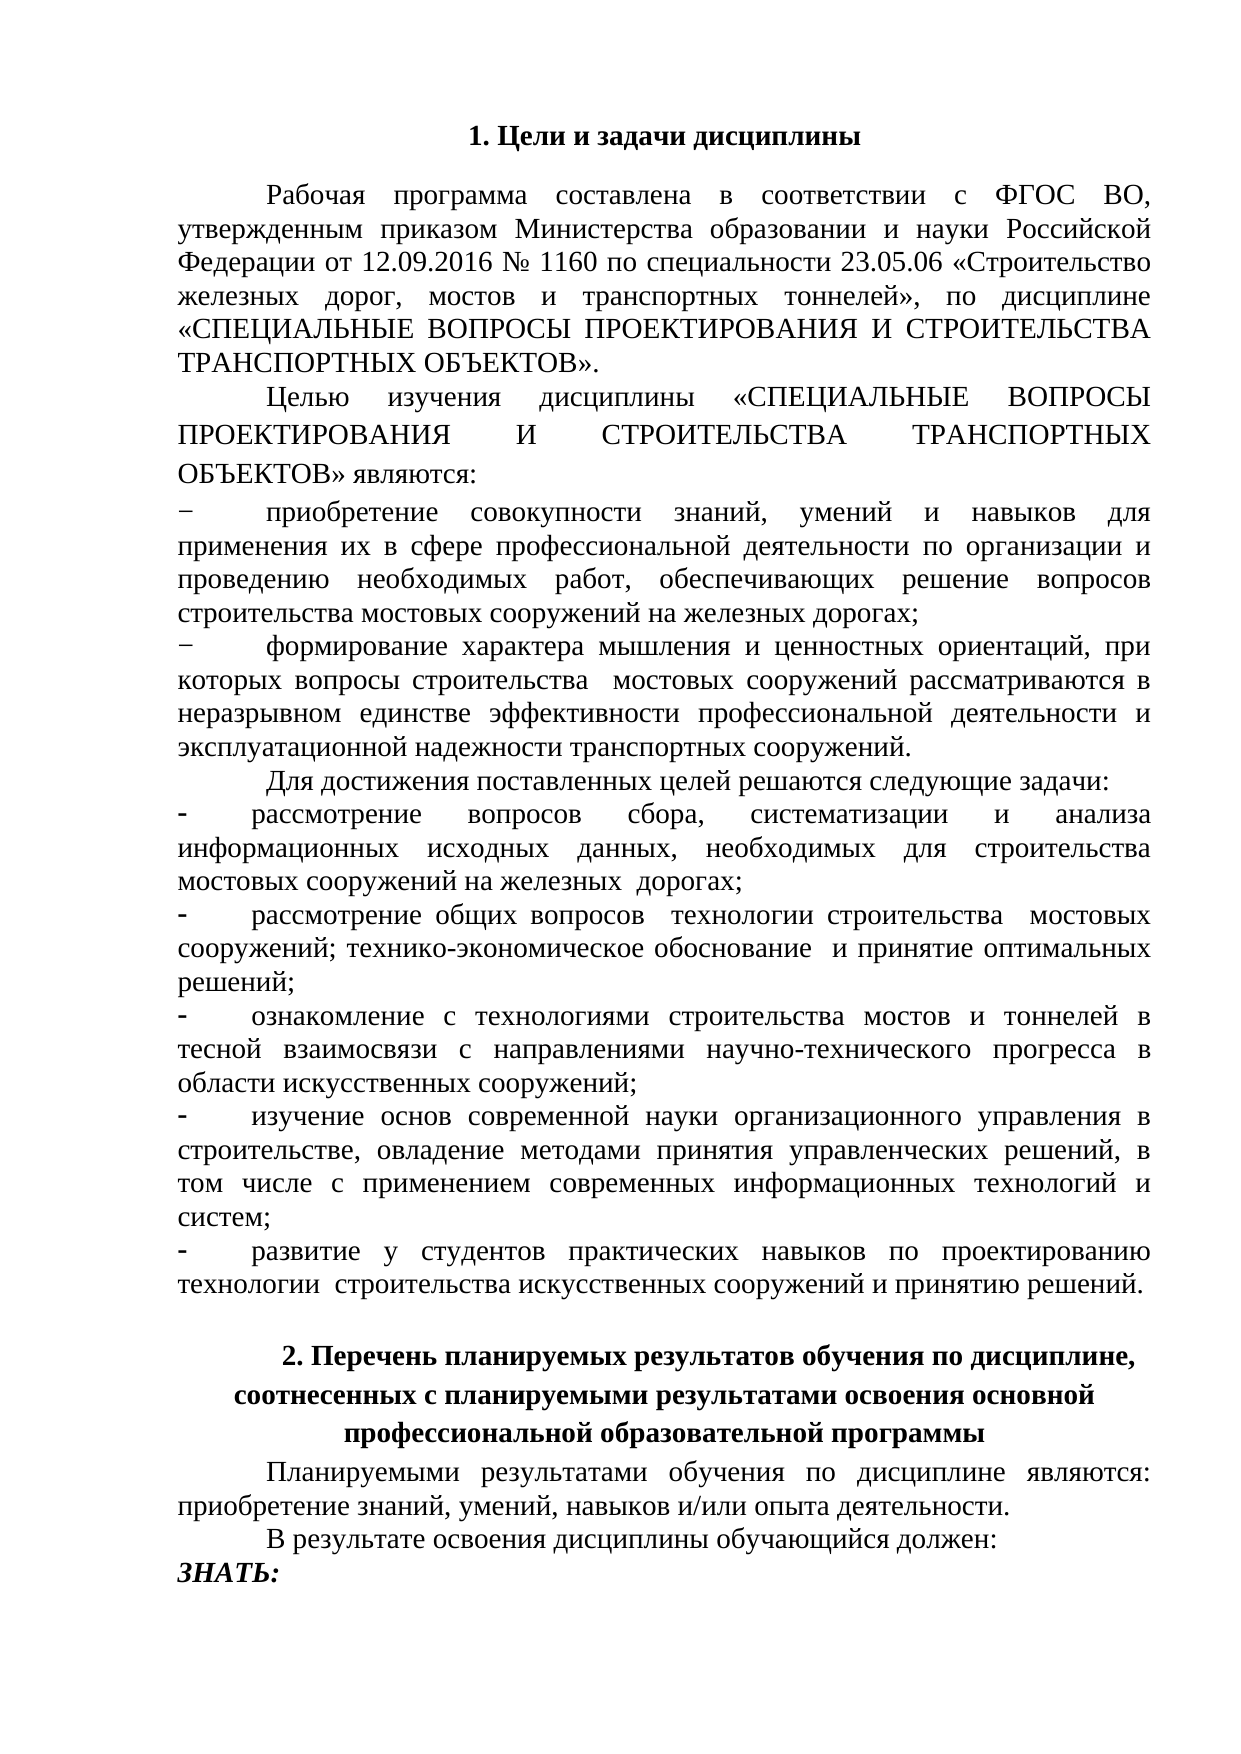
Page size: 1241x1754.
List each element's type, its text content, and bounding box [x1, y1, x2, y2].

text Рабочая программа составлена в соответствии с ФГОС ВО, утвержденным приказом Министерства образовании и науки Российской Федерации от 12.09.2016 № 1160 по специальности 23.05.06 «Строительство железных дорог, мостов и транспортных тоннелей», по дисциплине «СПЕЦИАЛЬНЫЕ ВОПРОСЫ ПРОЕКТИРОВАНИЯ И СТРОИТЕЛЬСТВА ТРАНСПОРТНЫХ ОБЪЕКТОВ». [177, 177, 1152, 379]
list развитие у студентов практических навыков по проектированию технологии строительства искусственных сооружений и принятию решений. [177, 1233, 1152, 1300]
text ЗНАТЬ: [177, 1555, 1152, 1588]
text 1. Цели и задачи дисциплины [177, 118, 1152, 152]
text Целью изучения дисциплины «СПЕЦИАЛЬНЫЕ ВОПРОСЫ ПРОЕКТИРОВАНИЯ И СТРОИТЕЛЬСТВА ТРАНСПОРТНЫХ ОБЪЕКТОВ» являются: [177, 379, 1152, 489]
list приобретение совокупности знаний, умений и навыков для применения их в сфере профессиональной деятельности по организации и проведению необходимых работ, обеспечивающих решение вопросов строительства мостовых сооружений на железных дорогах; [177, 494, 1152, 628]
text Планируемыми результатами обучения по дисциплине являются: приобретение знаний, умений, навыков и/или опыта деятельности. [177, 1454, 1152, 1521]
list рассмотрение общих вопросов технологии строительства мостовых сооружений; технико-экономическое обоснование и принятие оптимальных решений; [177, 897, 1152, 998]
list формирование характера мышления и ценностных ориентаций, при которых вопросы строительства мостовых сооружений рассматриваются в неразрывном единстве эффективности профессиональной деятельности и эксплуатационной надежности транспортных сооружений. [177, 628, 1152, 763]
text В результате освоения дисциплины обучающийся должен: [177, 1521, 1152, 1555]
text Для достижения поставленных целей решаются следующие задачи: [177, 763, 1152, 796]
list рассмотрение вопросов сбора, систематизации и анализа информационных исходных данных, необходимых для строительства мостовых сооружений на железных дорогах; [177, 796, 1152, 897]
list изучение основ современной науки организационного управления в строительстве, овладение методами принятия управленческих решений, в том числе с применением современных информационных технологий и систем; [177, 1098, 1152, 1233]
list ознакомление с технологиями строительства мостов и тоннелей в тесной взаимосвязи с направлениями научно-технического прогресса в области искусственных сооружений; [177, 998, 1152, 1098]
text 2. Перечень планируемых результатов обучения по дисциплине, соотнесенных с планируемыми результатами освоения основной профессиональной образовательной программы [177, 1338, 1152, 1449]
